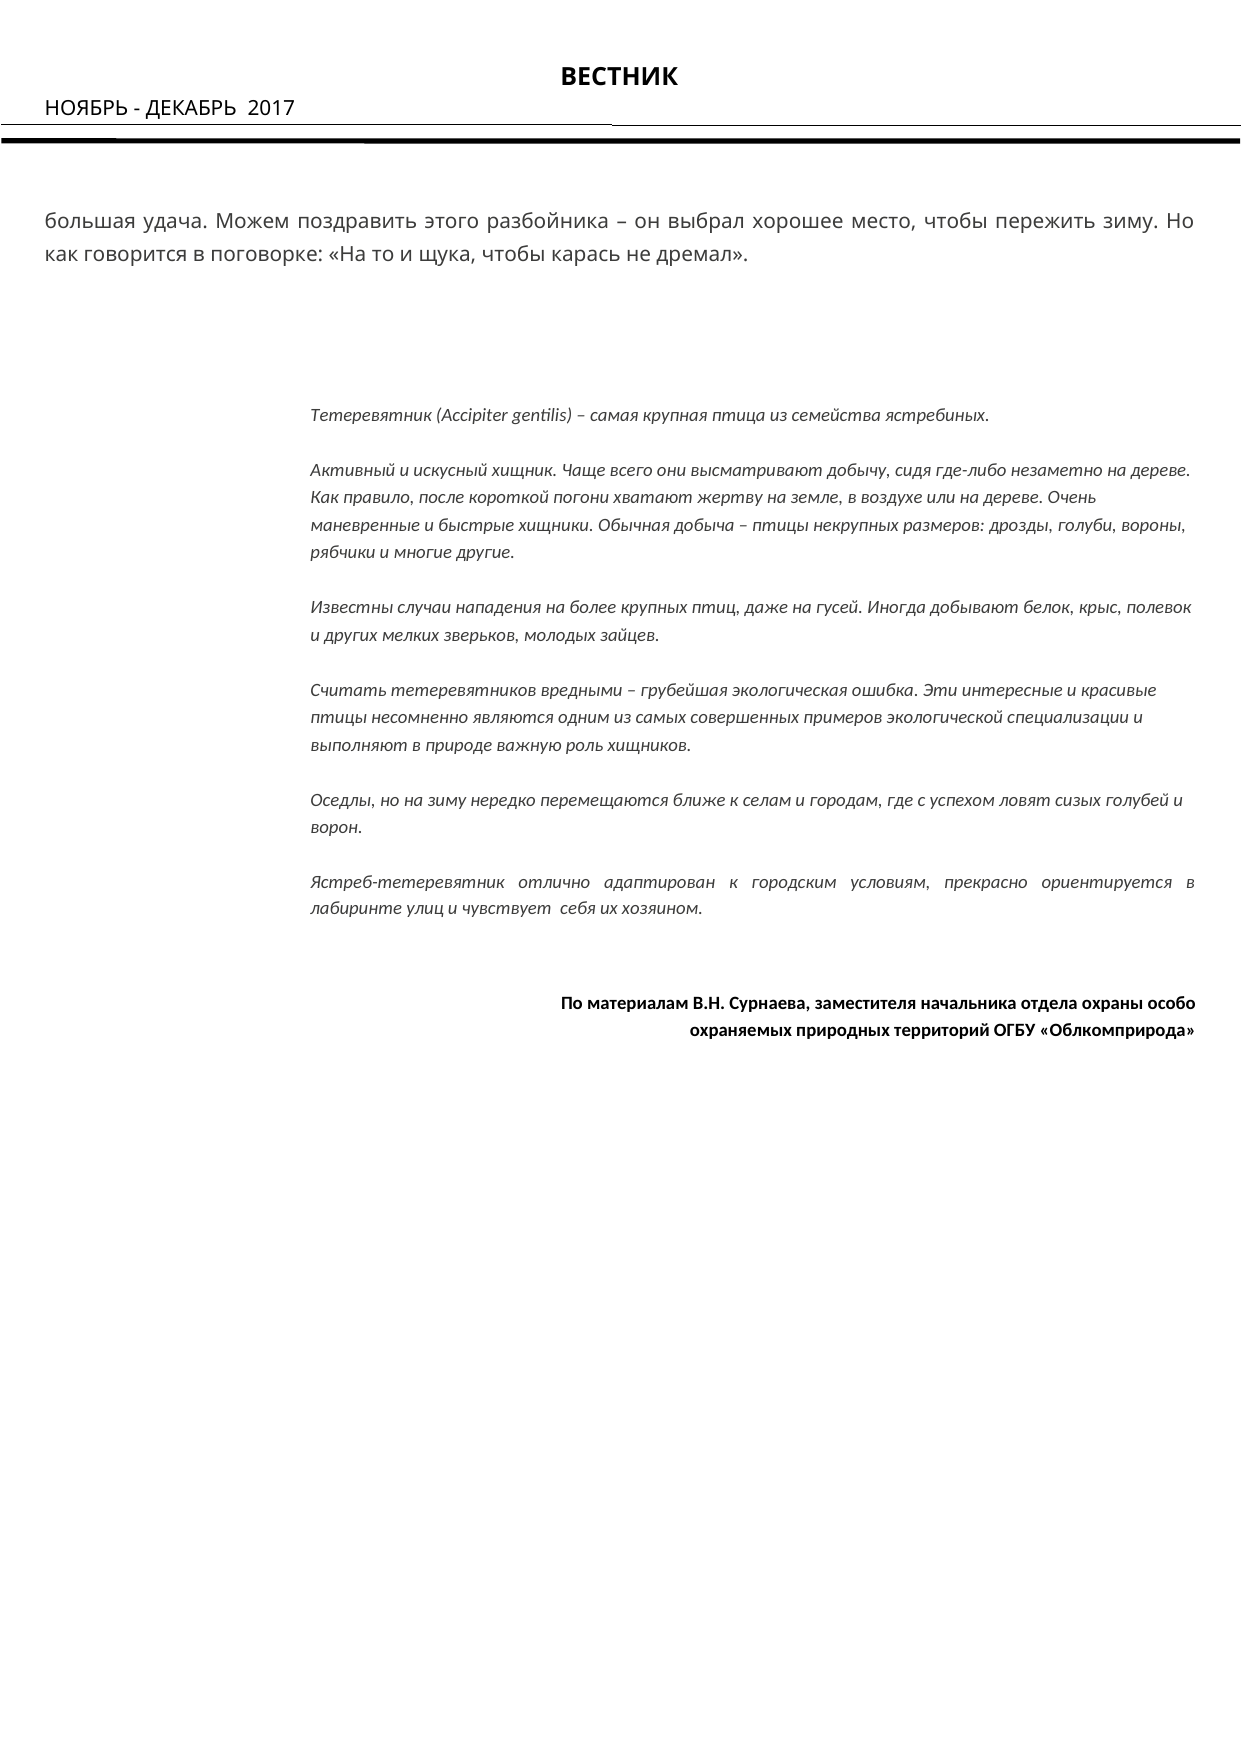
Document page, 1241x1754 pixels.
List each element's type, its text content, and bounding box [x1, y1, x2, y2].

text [44, 207, 1196, 268]
text охраняемых природных территорий ОГБУ «Облкомприрода» [310, 1018, 1196, 1041]
text Оседлы, но на зиму нередко перемещаются ближе к селам и городам, где с успехом ловят сизых голубей и ворон. [310, 788, 1196, 838]
text Известны случаи нападения на более крупных птиц, даже на гусей. Иногда добывают белок, крыс, полевок и других мелких зверьков, молодых зайцев. [310, 595, 1196, 646]
text Ястреб-тетеревятник отлично адаптирован к городским условиям, прекрасно ориентируется в лабиринте улиц и чувствует себя их хозяином. [310, 870, 1196, 919]
text Тетеревятник (Accipiter gentilis) – самая крупная птица из семейства ястребиных. [310, 403, 1196, 426]
text По материалам В.Н. Сурнаева, заместителя начальника отдела охраны особо [44, 991, 1196, 1014]
text Активный и искусный хищник. Чаще всего они высматривают добычу, сидя где-либо незаметно на дереве. Как правило, после короткой погони хватают жертву на земле, в воздухе или на дереве. Очень маневренные и быстрые хищники. Обычная добыча – птицы некрупных размеров: дрозды, голуби, вороны, рябчики и многие другие. [310, 458, 1196, 563]
text Считать тетеревятников вредными – грубейшая экологическая ошибка. Эти интересные и красивые птицы несомненно являются одним из самых совершенных примеров экологической специализации и выполняют в природе важную роль хищников. [310, 678, 1196, 756]
